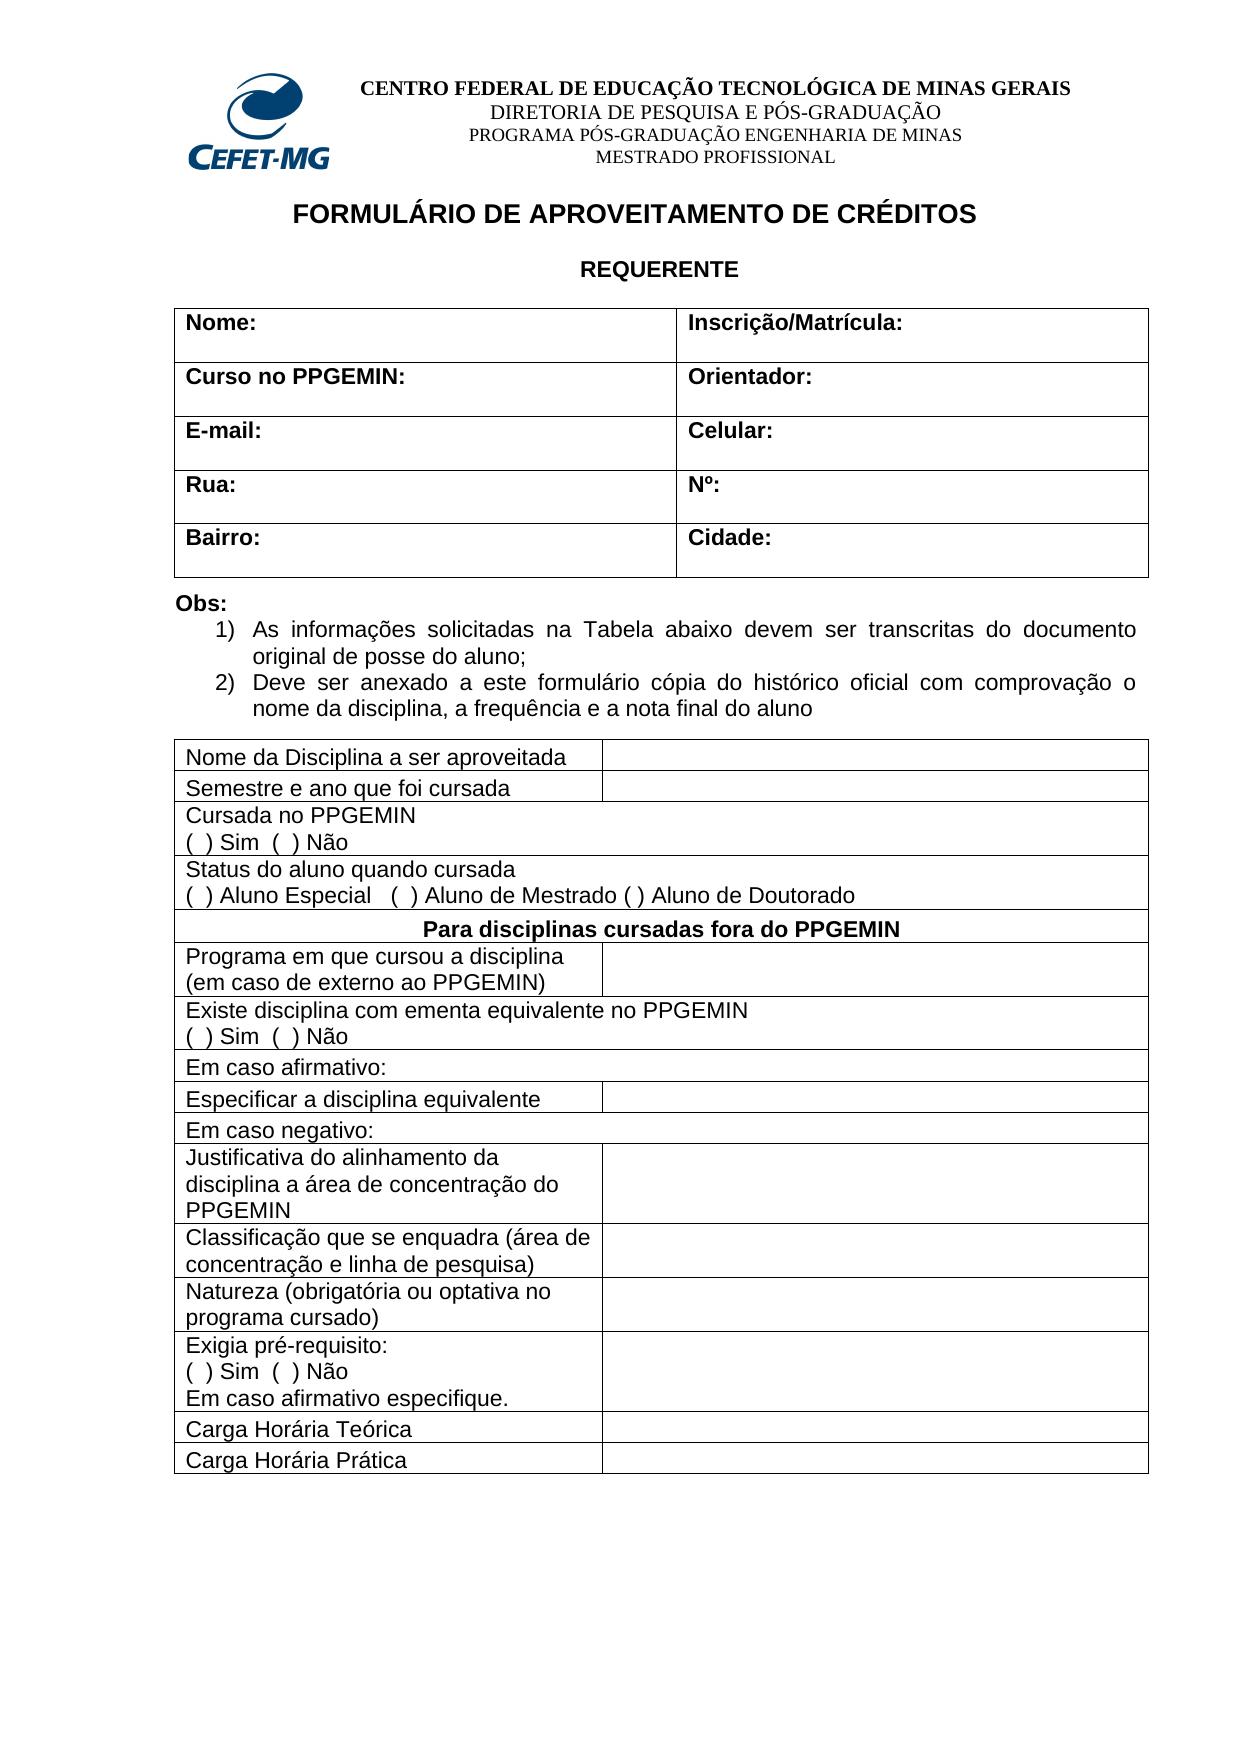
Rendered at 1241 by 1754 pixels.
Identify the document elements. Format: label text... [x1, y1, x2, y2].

table_cell Natureza (obrigatória ou optativa no programa cursado) [175, 1278, 602, 1331]
table_cell Existe disciplina com ementa equivalente no PPGEMIN ( ) Sim ( ) Não [175, 997, 1148, 1049]
table_cell Especificar a disciplina equivalente [175, 1082, 602, 1112]
table_cell Exigia pré-requisito: ( ) Sim ( ) Não Em caso afirmativo especifique. [175, 1332, 602, 1411]
table_cell Celular: [677, 417, 1148, 469]
table_cell Classificação que se enquadra (área de concentração e linha de pesquisa) [175, 1224, 602, 1277]
table_cell Rua: [175, 471, 676, 523]
text Obs: [162, 590, 1092, 616]
table_cell Nº: [677, 471, 1148, 523]
text FOrmulário de aproveitamento de créditos [177, 198, 1092, 229]
table_cell Justificativa do alinhamento da disciplina a área de concentração do PPGEMIN [175, 1144, 602, 1223]
table_cell Para disciplinas cursadas fora do PPGEMIN [175, 910, 1148, 942]
table_cell Carga Horária Prática [175, 1443, 602, 1473]
table_cell Cidade: [677, 524, 1148, 577]
table_cell [603, 1332, 1148, 1411]
table_cell Status do aluno quando cursada ( ) Aluno Especial ( ) Aluno de Mestrado ( ) Aluno de Doutorado [175, 856, 1148, 908]
table_header Nome: [175, 309, 676, 362]
table_cell Cursada no PPGEMIN ( ) Sim ( ) Não [175, 802, 1148, 855]
table_cell Carga Horária Teórica [175, 1412, 602, 1442]
table_cell Curso no PPGEMIN: [175, 363, 676, 416]
table_header [603, 740, 1148, 770]
text REQUERENTE [177, 256, 1092, 282]
table_cell E-mail: [175, 417, 676, 469]
table_cell Programa em que cursou a disciplina (em caso de externo ao PPGEMIN) [175, 943, 602, 996]
table_cell [603, 1443, 1148, 1473]
table_cell Em caso negativo: [175, 1113, 1148, 1143]
table_header Nome da Disciplina a ser aproveitada [175, 740, 602, 770]
table_cell [603, 1224, 1148, 1277]
table_header Inscrição/Matrícula: [677, 309, 1148, 362]
table_cell [603, 1082, 1148, 1112]
table_cell [603, 771, 1148, 801]
list As informações solicitadas na Tabela abaixo devem ser transcritas do documento original de posse do aluno; [215, 616, 1137, 669]
table_cell [603, 1278, 1148, 1331]
table_cell Orientador: [677, 363, 1148, 416]
table_cell [603, 943, 1148, 996]
list Deve ser anexado a este formulário cópia do histórico oficial com comprovação o nome da disciplina, a frequência e a nota final do aluno [215, 669, 1137, 722]
table_cell Semestre e ano que foi cursada [175, 771, 602, 801]
table_cell Bairro: [175, 524, 676, 577]
table_cell [603, 1144, 1148, 1223]
picture [188, 73, 330, 170]
table_cell [603, 1412, 1148, 1442]
table_cell Em caso afirmativo: [175, 1050, 1148, 1081]
